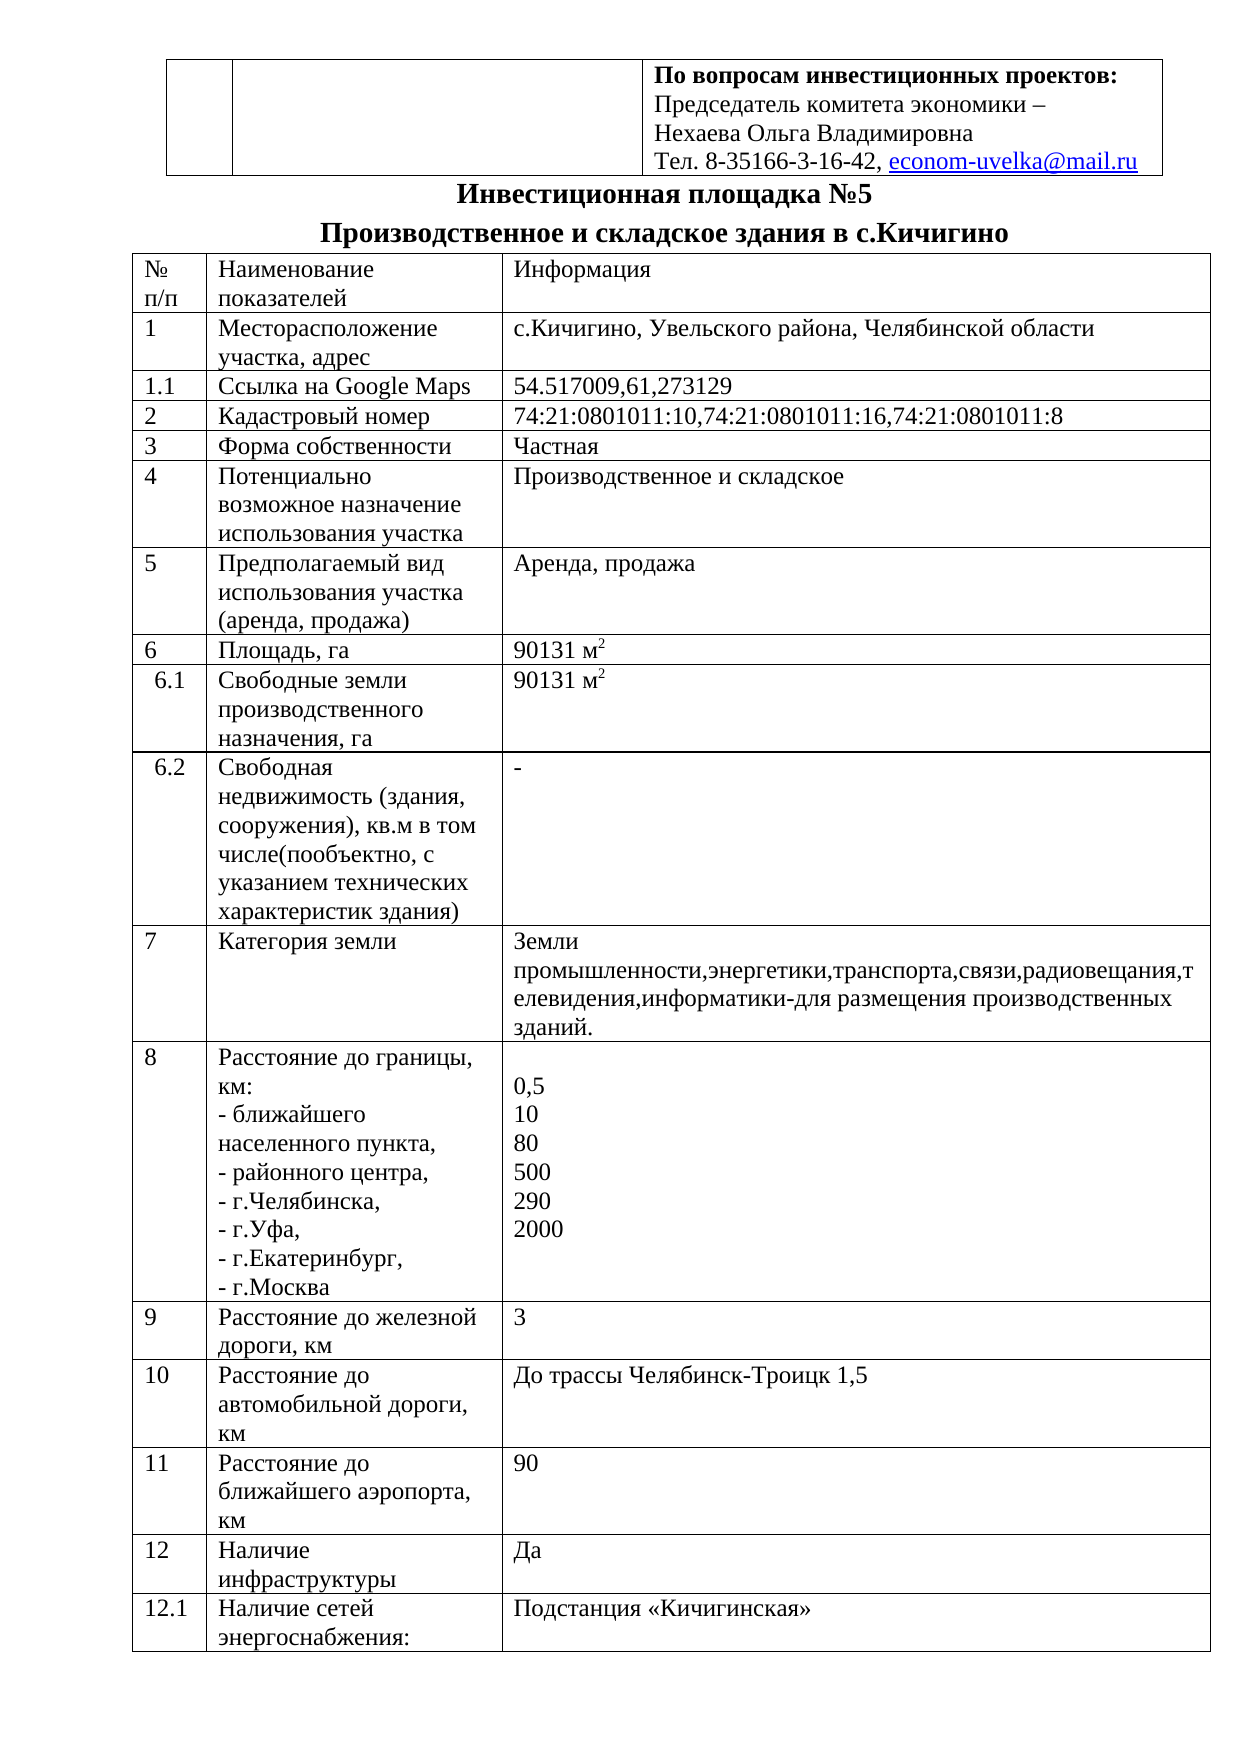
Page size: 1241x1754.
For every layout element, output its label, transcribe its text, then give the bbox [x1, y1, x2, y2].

table_cell Категория земли [207, 926, 502, 1041]
table_cell Земли промышленности,энергетики,транспорта,связи,радиовещания,телевидения,информатики-для размещения производственных зданий. [503, 926, 1210, 1041]
table_cell 4 [133, 461, 206, 547]
table_cell 0,5 10 80 500 290 2000 [503, 1042, 1210, 1301]
table_cell Частная [503, 431, 1210, 460]
table_header Информация [503, 254, 1210, 312]
table_cell Кадастровый номер [207, 401, 502, 430]
table_cell 74:21:0801011:10,74:21:0801011:16,74:21:0801011:8 [503, 401, 1210, 430]
table_cell 7 [133, 926, 206, 1041]
table_header Наименование показателей [207, 254, 502, 312]
table_header № п/п [133, 254, 206, 312]
table_cell Расстояние до границы, км: - ближайшего населенного пункта, - районного центра, - г.Челябинска, - г.Уфа, - г.Екатеринбург, - г.Москва [207, 1042, 502, 1301]
table_cell Расстояние до железной дороги, км [207, 1302, 502, 1359]
table_cell 8 [133, 1042, 206, 1301]
table_cell Наличие инфраструктуры [207, 1535, 502, 1592]
table_cell До трассы Челябинск-Троицк 1,5 [503, 1360, 1210, 1447]
table_cell 10 [133, 1360, 206, 1447]
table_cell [233, 60, 642, 175]
table_cell Площадь, га [207, 635, 502, 664]
text Производственное и складское здания в с.Кичигино [177, 215, 1152, 248]
table_cell 6.2 [133, 753, 206, 925]
text Инвестиционная площадка №5 [177, 176, 1152, 210]
table_cell 6.1 [133, 665, 206, 751]
table_cell 9 [133, 1302, 206, 1359]
table_cell 11 [133, 1448, 206, 1534]
table_cell 90 [503, 1448, 1210, 1534]
table_cell Аренда, продажа [503, 548, 1210, 634]
table_cell Форма собственности [207, 431, 502, 460]
table_cell Ссылка на Google Maps [207, 371, 502, 400]
table_cell 90131 м2 [503, 665, 1210, 751]
table_cell Производственное и складское [503, 461, 1210, 547]
table_cell с.Кичигино, Увельского района, Челябинской области [503, 313, 1210, 370]
table_cell Свободная недвижимость (здания, сооружения), кв.м в том числе(пообъектно, с указанием технических характеристик здания) [207, 753, 502, 925]
table_cell Подстанция «Кичигинская» [503, 1594, 1210, 1651]
table_cell 90131 м2 [503, 635, 1210, 664]
table_cell 12.1 [133, 1594, 206, 1651]
table_cell 5 [133, 548, 206, 634]
table_cell 12 [133, 1535, 206, 1592]
table_cell 3 [133, 431, 206, 460]
table_cell Расстояние до автомобильной дороги, км [207, 1360, 502, 1447]
table_cell Да [503, 1535, 1210, 1592]
table_cell 1.1 [133, 371, 206, 400]
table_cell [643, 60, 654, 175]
table_cell Месторасположение участка, адрес [207, 313, 502, 370]
table_cell Расстояние до ближайшего аэропорта, км [207, 1448, 502, 1534]
table_cell 2 [133, 401, 206, 430]
table_cell Потенциально возможное назначение использования участка [207, 461, 502, 547]
table_cell Свободные земли производственного назначения, га [207, 665, 502, 751]
table_cell 1 [133, 313, 206, 370]
table_cell - [503, 753, 1210, 925]
table_cell Предполагаемый вид использования участка (аренда, продажа) [207, 548, 502, 634]
table_cell 54.517009,61,273129 [503, 371, 1210, 400]
table_cell 6 [133, 635, 206, 664]
table_cell Наличие сетей энергоснабжения: [207, 1594, 502, 1651]
table_cell 13 [167, 60, 232, 175]
table_cell 3 [503, 1302, 1210, 1359]
